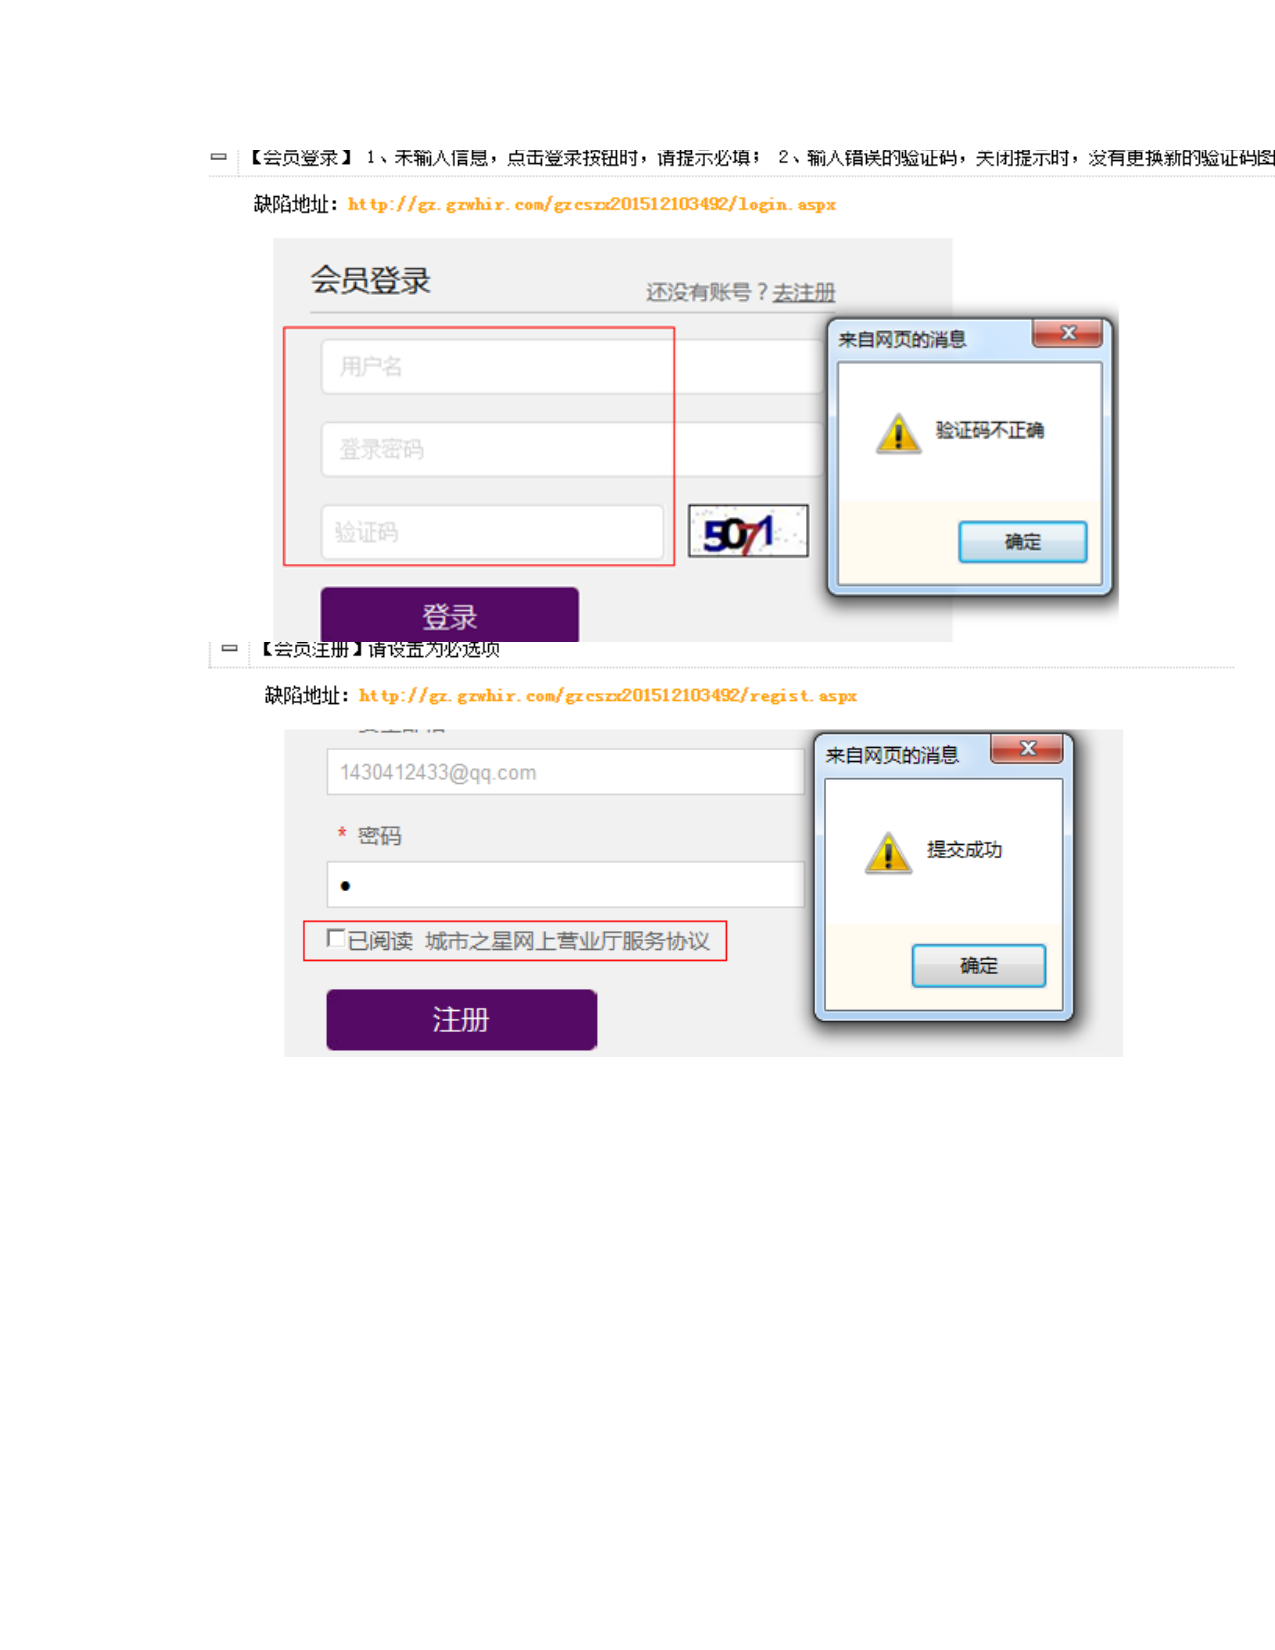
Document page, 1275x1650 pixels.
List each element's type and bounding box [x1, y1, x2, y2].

picture [208, 150, 1275, 1057]
